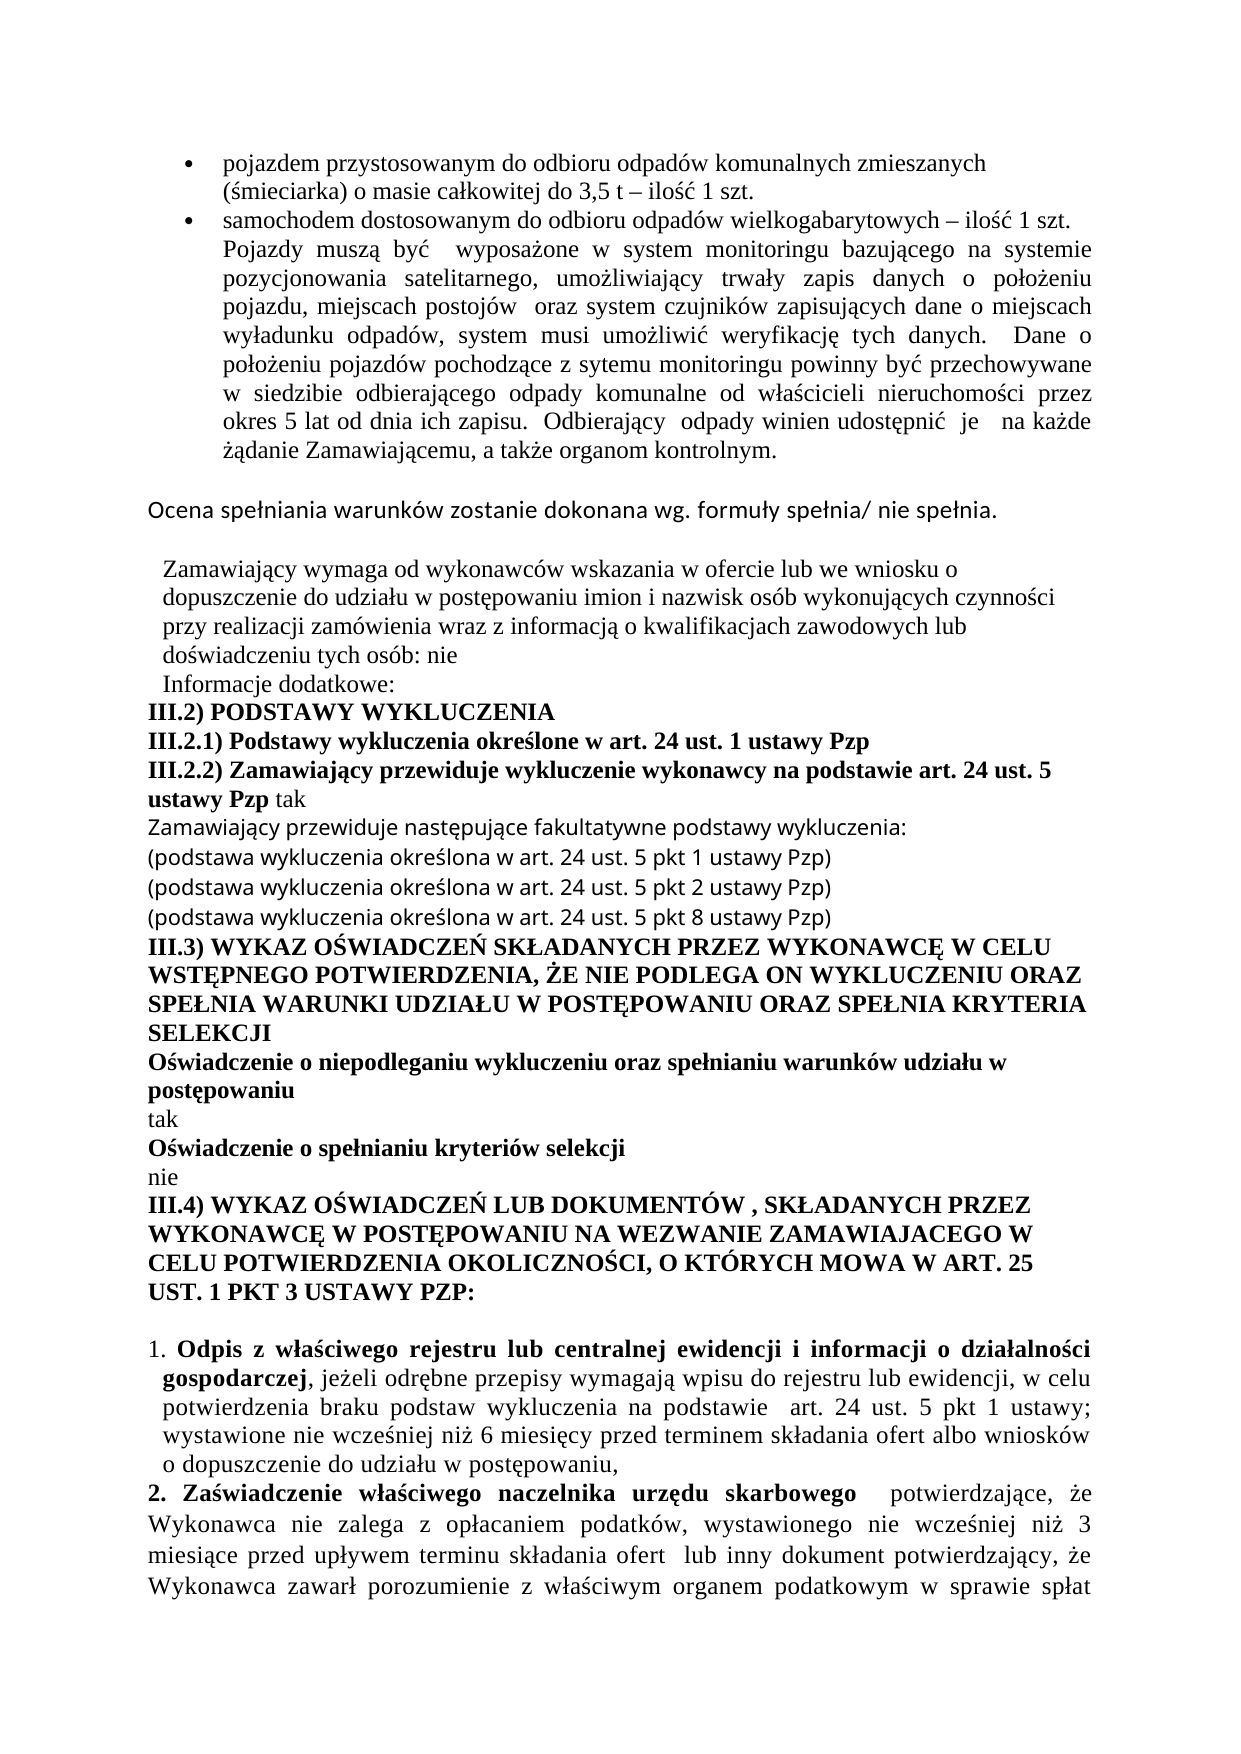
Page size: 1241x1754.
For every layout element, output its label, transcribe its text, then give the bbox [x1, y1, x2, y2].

list samochodem dostosowanym do odbioru odpadów wielkogabarytowych – ilość 1 szt. [185, 263, 1093, 291]
list pojazdem przystosowanym do odbioru odpadów komunalnych zmieszanych (śmieciarka) o masie całkowitej powyżej 3,5 t – ilość 2 szt. [185, 148, 1093, 205]
text Ocena spełniania warunków zostanie dokonana wg. formuły spełnia/ nie spełnia. [148, 552, 1093, 582]
text III.2) PODSTAWY WYKLUCZENIA [148, 755, 1093, 784]
text 1. Odpis z właściwego rejestru lub centralnej ewidencji i informacji o działalności gospodarczej, jeżeli odrębne przepisy wymagają wpisu do rejestru lub ewidencji, w celu potwierdzenia braku podstaw wykluczenia na podstawie art. 24 ust. 5 pkt 1 ustawy; wystawione nie wcześniej niż 6 miesięcy przed terminem składania ofert albo wniosków o dopuszczenie do udziału w postępowaniu, [148, 1392, 1093, 1535]
text III.3) WYKAZ OŚWIADCZEŃ SKŁADANYCH PRZEZ WYKONAWCĘ W CELU WSTĘPNEGO POTWIERDZENIA, ŻE NIE PODLEGA ON WYKLUCZENIU ORAZ SPEŁNIA WARUNKI UDZIAŁU W POSTĘPOWANIU ORAZ SPEŁNIA KRYTERIA SELEKCJI [148, 989, 1093, 1104]
text III.4) WYKAZ OŚWIADCZEŃ LUB DOKUMENTÓW , SKŁADANYCH PRZEZ WYKONAWCĘ W POSTĘPOWANIU NA WEZWANIE ZAMAWIAJACEGO W CELU POTWIERDZENIA OKOLICZNOŚCI, O KTÓRYCH MOWA W ART. 25 UST. 1 PKT 3 USTAWY PZP: [148, 1248, 1093, 1363]
list pojazdem przystosowanym do odbioru odpadów komunalnych zmieszanych (śmieciarka) o masie całkowitej do 3,5 t – ilość 1 szt. [185, 205, 1093, 263]
text Zamawiający wymaga od wykonawców wskazania w ofercie lub we wniosku o dopuszczenie do udziału w postępowaniu imion i nazwisk osób wykonujących czynności przy realizacji zamówienia wraz z informacją o kwalifikacjach zawodowych lub doświadczeniu tych osób: nie Informacje dodatkowe: [148, 582, 1093, 755]
text Zamawiający przewiduje następujące fakultatywne podstawy wykluczenia: [148, 870, 1093, 900]
text (podstawa wykluczenia określona w art. 24 ust. 5 pkt 1 ustawy Pzp) (podstawa wykluczenia określona w art. 24 ust. 5 pkt 2 ustawy Pzp) (podstawa wykluczenia określona w art. 24 ust. 5 pkt 8 ustawy Pzp) [148, 900, 1093, 989]
text Oświadczenie o niepodleganiu wykluczeniu oraz spełnianiu warunków udziału w postępowaniu tak Oświadczenie o spełnianiu kryteriów selekcji nie [148, 1104, 1093, 1248]
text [148, 1535, 1093, 1595]
text Pojazdy muszą być wyposażone w system monitoringu bazującego na systemie pozycjonowania satelitarnego, umożliwiający trwały zapis danych o położeniu pojazdu, miejscach postojów oraz system czujników zapisujących dane o miejscach wyładunku odpadów, system musi umożliwić weryfikację tych danych. Dane o położeniu pojazdów pochodzące z sytemu monitoringu powinny być przechowywane w siedzibie odbierającego odpady komunalne od właścicieli nieruchomości przez okres 5 lat od dnia ich zapisu. Odbierający odpady winien udostępnić je na każde żądanie Zamawiającemu, a także organom kontrolnym. [223, 291, 1093, 521]
text III.2.1) Podstawy wykluczenia określone w art. 24 ust. 1 ustawy Pzp III.2.2) Zamawiający przewiduje wykluczenie wykonawcy na podstawie art. 24 ust. 5 ustawy Pzp tak [148, 784, 1093, 870]
